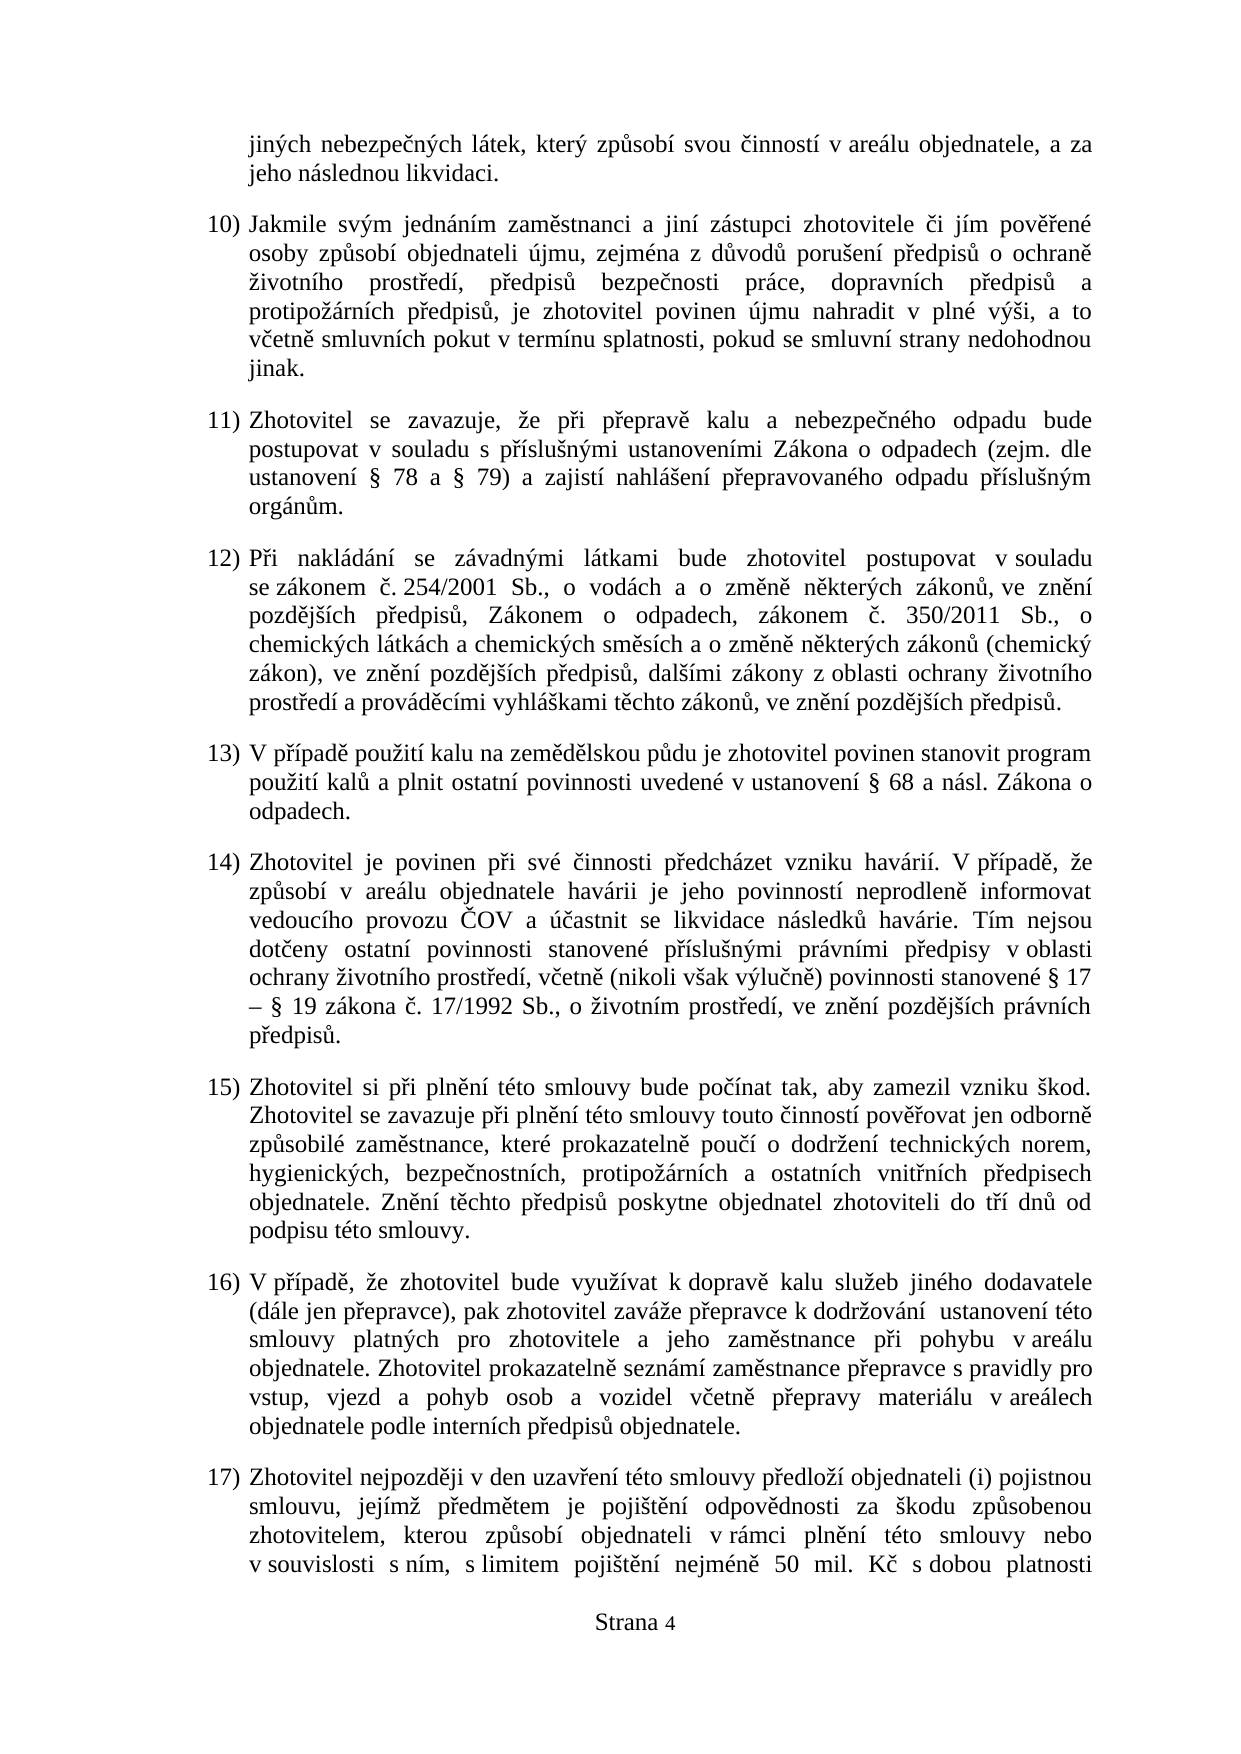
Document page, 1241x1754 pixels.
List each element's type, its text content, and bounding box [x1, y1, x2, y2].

list Při nakládání se závadnými látkami bude zhotovitel postupovat v souladu se zákonem č. 254/2001 Sb., o vodách a o změně některých zákonů, ve znění pozdějších předpisů, Zákonem o odpadech, zákonem č. 350/2011 Sb., o chemických látkách a chemických směsích a o změně některých zákonů (chemický zákon), ve znění pozdějších předpisů, dalšími zákony z oblasti ochrany životního prostředí a prováděcími vyhláškami těchto zákonů, ve znění pozdějších předpisů. [207, 543, 1092, 715]
list V případě, že zhotovitel bude využívat k dopravě kalu služeb jiného dodavatele (dále jen přepravce), pak zhotovitel zaváže přepravce k dodržování ustanovení této smlouvy platných pro zhotovitele a jeho zaměstnance při pohybu v areálu objednatele. Zhotovitel prokazatelně seznámí zaměstnance přepravce s pravidly pro vstup, vjezd a pohyb osob a vozidel včetně přepravy materiálu v areálech objednatele podle interních předpisů objednatele. [207, 1267, 1092, 1439]
list Zhotovitel je povinen při své činnosti předcházet vzniku havárií. V případě, že způsobí v areálu objednatele havárii je jeho povinností neprodleně informovat vedoucího provozu ČOV a účastnit se likvidace následků havárie. Tím nejsou dotčeny ostatní povinnosti stanovené příslušnými právními předpisy v oblasti ochrany životního prostředí, včetně (nikoli však výlučně) povinnosti stanovené § 17 – § 19 zákona č. 17/1992 Sb., o životním prostředí, ve znění pozdějších právních předpisů. [207, 847, 1092, 1049]
list Zhotovitel se zavazuje, že při přepravě kalu a nebezpečného odpadu bude postupovat v souladu s příslušnými ustanoveními Zákona o odpadech (zejm. dle ustanovení § 78 a § 79) a zajistí nahlášení přepravovaného odpadu příslušným orgánům. [207, 405, 1092, 520]
list V případě použití kalu na zemědělskou půdu je zhotovitel povinen stanovit program použití kalů a plnit ostatní povinnosti uvedené v ustanovení § 68 a násl. Zákona o odpadech. [207, 738, 1092, 824]
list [207, 1462, 1092, 1577]
list Zhotovitel si při plnění této smlouvy bude počínat tak, aby zamezil vzniku škod. Zhotovitel se zavazuje při plnění této smlouvy touto činností pověřovat jen odborně způsobilé zaměstnance, které prokazatelně poučí o dodržení technických norem, hygienických, bezpečnostních, protipožárních a ostatních vnitřních předpisech objednatele. Znění těchto předpisů poskytne objednatel zhotoviteli do tří dnů od podpisu této smlouvy. [207, 1072, 1092, 1244]
list Jakmile svým jednáním zaměstnanci a jiní zástupci zhotovitele či jím pověřené osoby způsobí objednateli újmu, zejména z důvodů porušení předpisů o ochraně životního prostředí, předpisů bezpečnosti práce, dopravních předpisů a protipožárních předpisů, je zhotovitel povinen újmu nahradit v plné výši, a to včetně smluvních pokut v termínu splatnosti, pokud se smluvní strany nedohodnou jinak. [207, 209, 1092, 382]
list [207, 129, 1092, 187]
